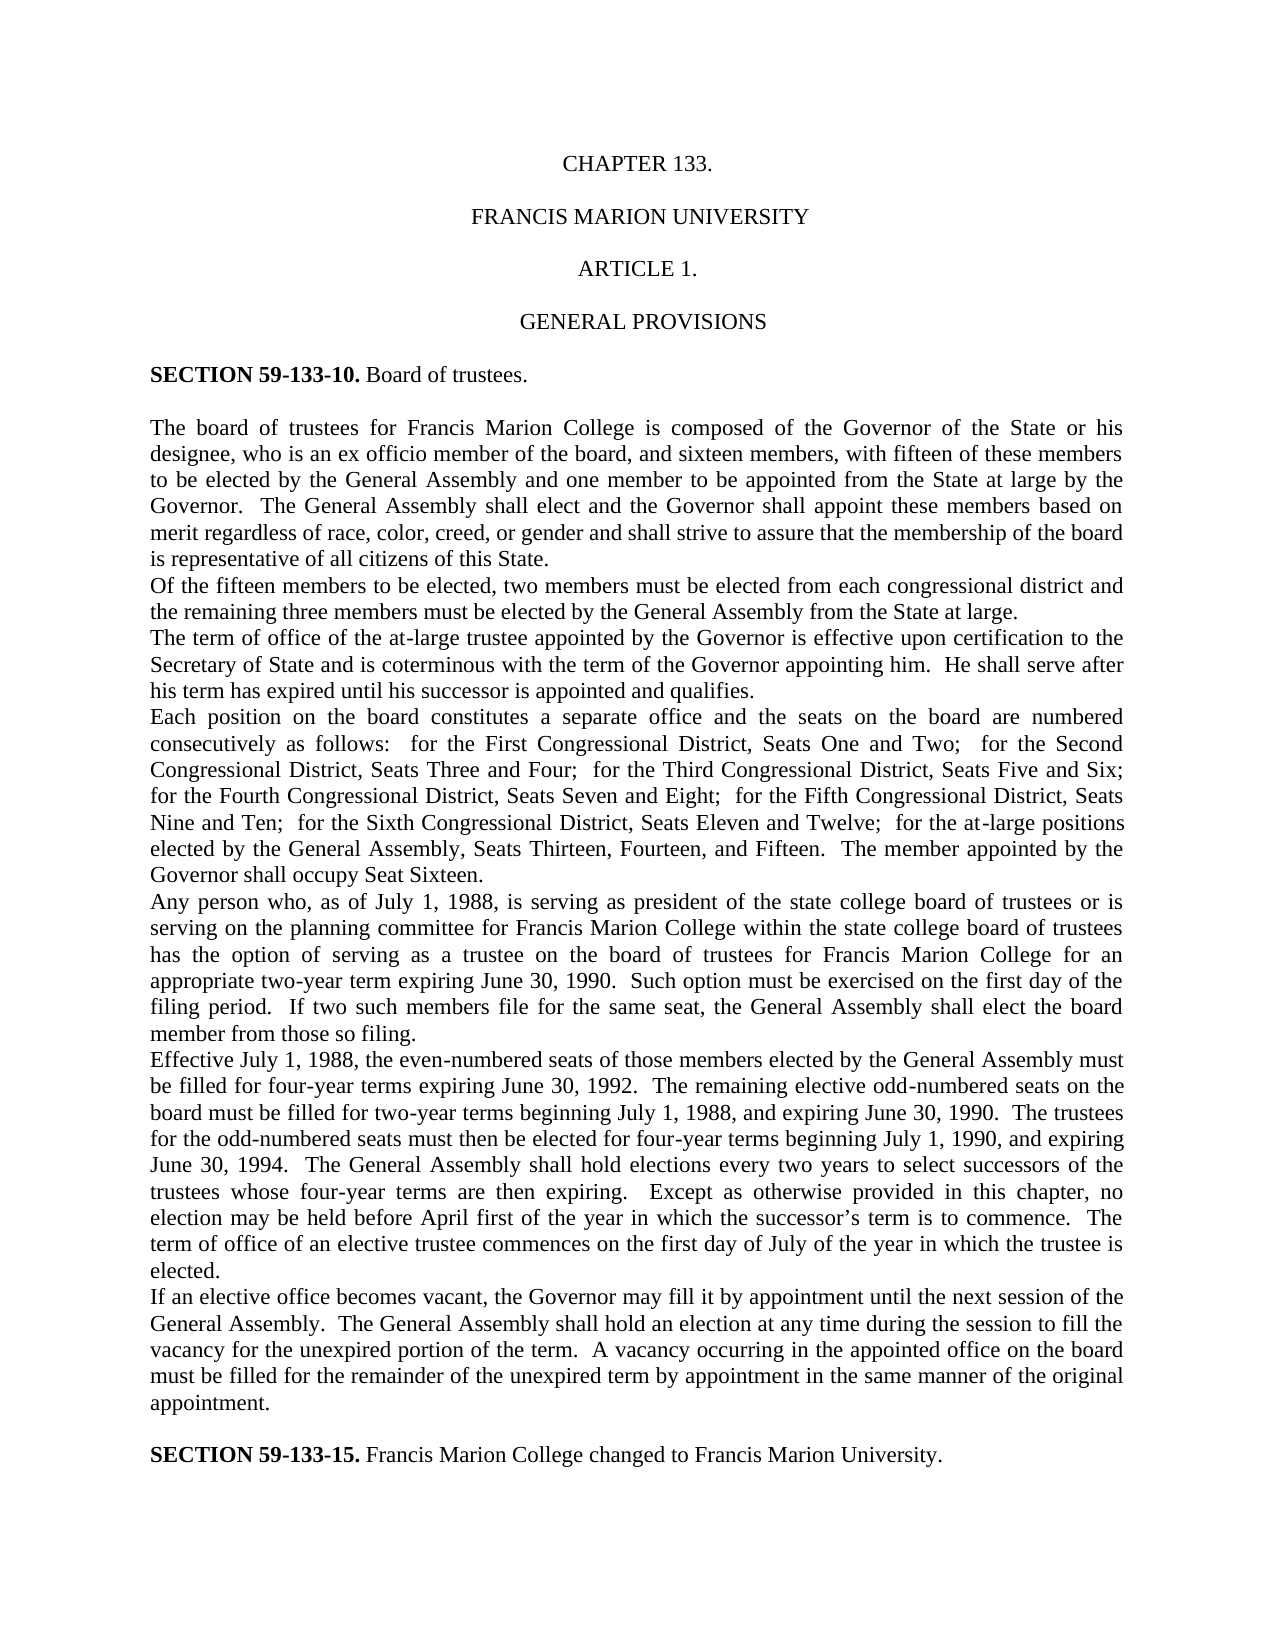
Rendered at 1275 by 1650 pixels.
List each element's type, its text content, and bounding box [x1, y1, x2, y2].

text FRANCIS MARION UNIVERSITY [150, 203, 1125, 229]
text ARTICLE 1. [150, 255, 1125, 282]
text SECTION 59-133-10. Board of trustees. [150, 361, 1125, 387]
text Of the fifteen members to be elected, two members must be elected from each congressional district and the remaining three members must be elected by the General Assembly from the State at large. [150, 572, 1125, 624]
text SECTION 59-133-15. Francis Marion College changed to Francis Marion University. [150, 1441, 1125, 1468]
text Any person who, as of July 1, 1988, is serving as president of the state college board of trustees or is serving on the planning committee for Francis Marion College within the state college board of trustees has the option of serving as a trustee on the board of trustees for Francis Marion College for an appropriate two-year term expiring June 30, 1990. Such option must be exercised on the first day of the filing period. If two such members file for the same seat, the General Assembly shall elect the board member from those so filing. [150, 888, 1125, 1046]
text The term of office of the at-large trustee appointed by the Governor is effective upon certification to the Secretary of State and is coterminous with the term of the Governor appointing him. He shall serve after his term has expired until his successor is appointed and qualifies. [150, 624, 1125, 703]
text The board of trustees for Francis Marion College is composed of the Governor of the State or his designee, who is an ex officio member of the board, and sixteen members, with fifteen of these members to be elected by the General Assembly and one member to be appointed from the State at large by the Governor. The General Assembly shall elect and the Governor shall appoint these members based on merit regardless of race, color, creed, or gender and shall strive to assure that the membership of the board is representative of all citizens of this State. [150, 413, 1125, 572]
text GENERAL PROVISIONS [150, 308, 1125, 334]
text If an elective office becomes vacant, the Governor may fill it by appointment until the next session of the General Assembly. The General Assembly shall hold an election at any time during the session to fill the vacancy for the unexpired portion of the term. A vacancy occurring in the appointed office on the board must be filled for the remainder of the unexpired term by appointment in the same manner of the original appointment. [150, 1283, 1125, 1415]
text Effective July 1, 1988, the even-numbered seats of those members elected by the General Assembly must be filled for four-year terms expiring June 30, 1992. The remaining elective odd-numbered seats on the board must be filled for two-year terms beginning July 1, 1988, and expiring June 30, 1990. The trustees for the odd-numbered seats must then be elected for four-year terms beginning July 1, 1990, and expiring June 30, 1994. The General Assembly shall hold elections every two years to select successors of the trustees whose four-year terms are then expiring. Except as otherwise provided in this chapter, no election may be held before April first of the year in which the successor’s term is to commence. The term of office of an elective trustee commences on the first day of July of the year in which the trustee is elected. [150, 1046, 1125, 1283]
text Each position on the board constitutes a separate office and the seats on the board are numbered consecutively as follows: for the First Congressional District, Seats One and Two; for the Second Congressional District, Seats Three and Four; for the Third Congressional District, Seats Five and Six; for the Fourth Congressional District, Seats Seven and Eight; for the Fifth Congressional District, Seats Nine and Ten; for the Sixth Congressional District, Seats Eleven and Twelve; for the at-large positions elected by the General Assembly, Seats Thirteen, Fourteen, and Fifteen. The member appointed by the Governor shall occupy Seat Sixteen. [150, 703, 1125, 888]
text CHAPTER 133. [150, 150, 1125, 176]
